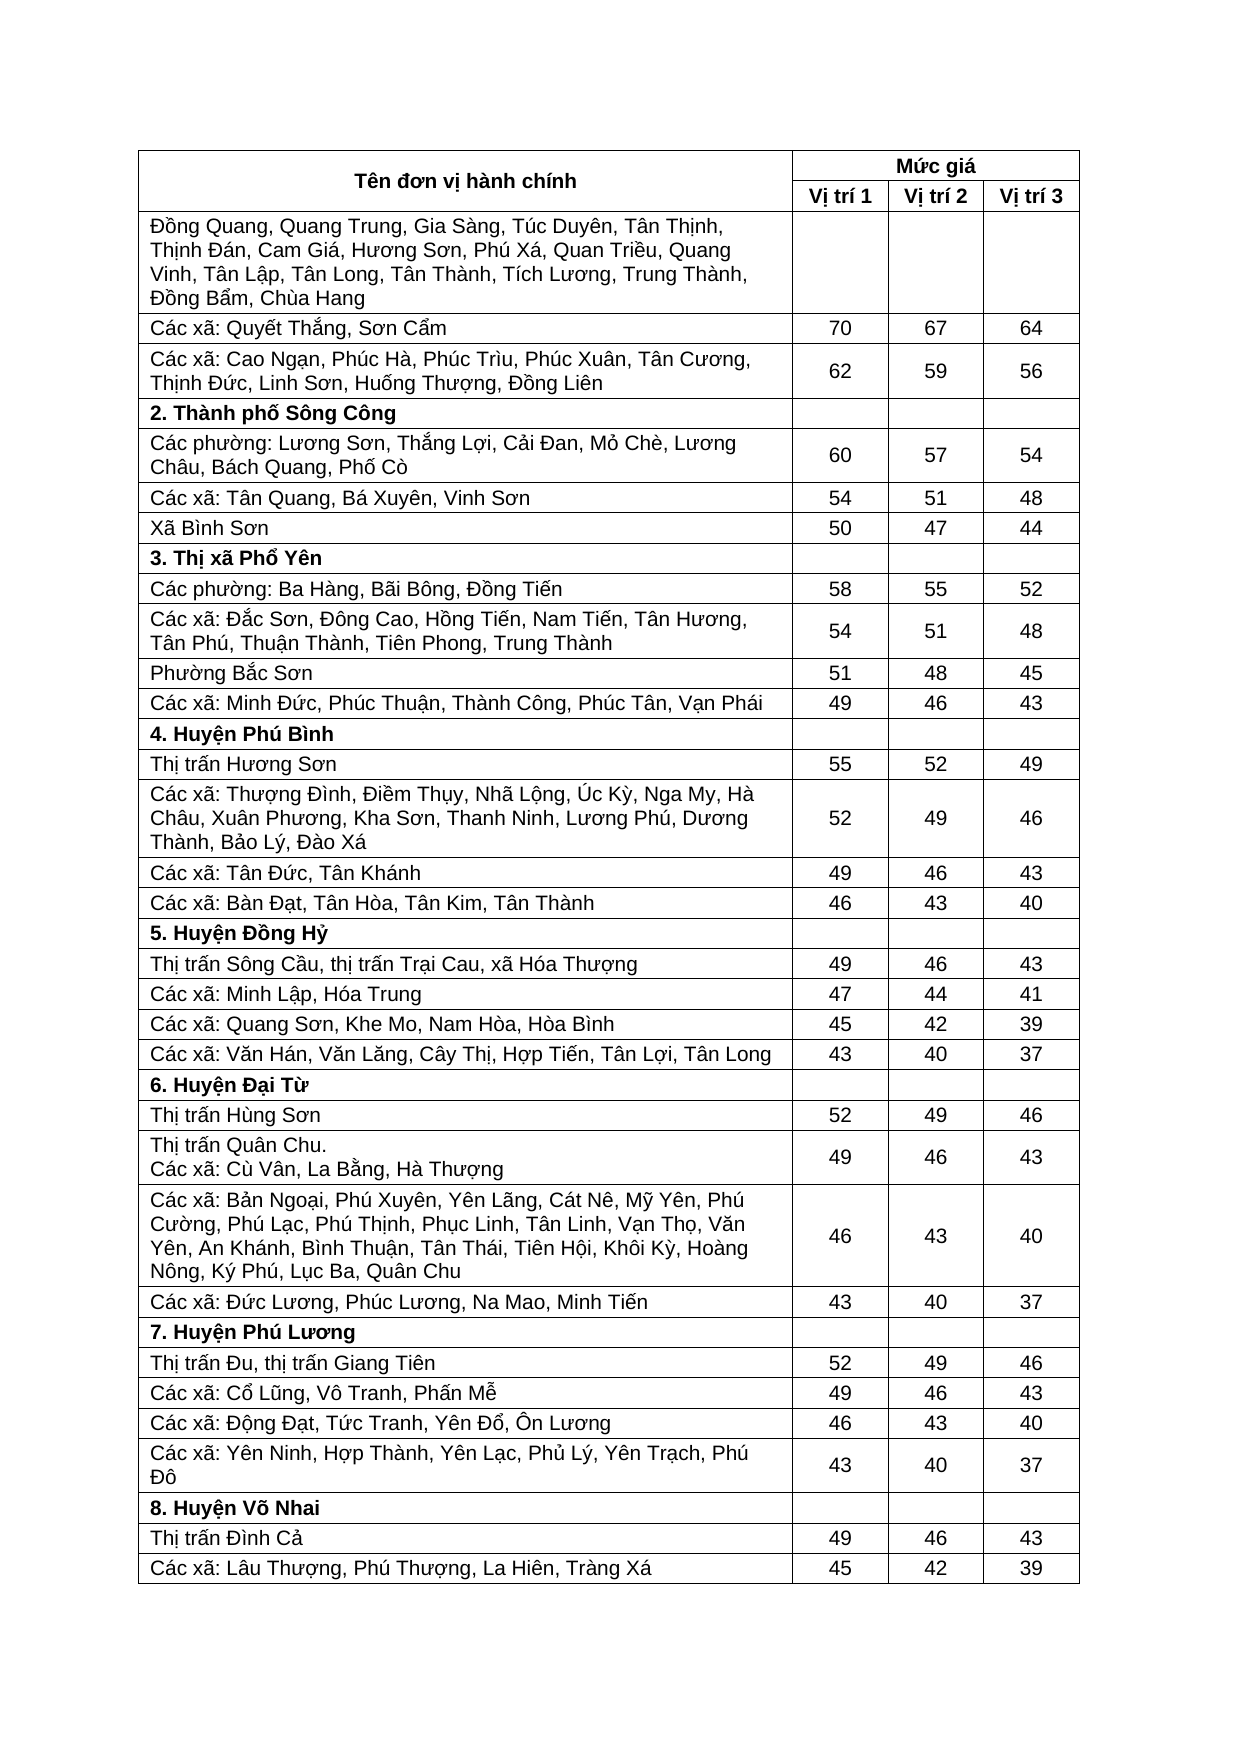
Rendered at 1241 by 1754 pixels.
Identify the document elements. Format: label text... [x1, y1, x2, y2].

table_cell 2. Thành phố Sông Công [139, 399, 792, 428]
table_cell 40 [984, 1185, 1079, 1286]
table_cell [984, 1070, 1079, 1099]
table_cell 40 [889, 1287, 983, 1317]
table_cell 46 [984, 1348, 1079, 1377]
table_cell [984, 544, 1079, 573]
table_cell 39 [984, 1010, 1079, 1039]
table_cell 48 [984, 483, 1079, 512]
table_cell 52 [889, 750, 983, 779]
table_cell Các xã: Bàn Đạt, Tân Hòa, Tân Kim, Tân Thành [139, 888, 792, 918]
table_cell [984, 399, 1079, 428]
table_cell 37 [984, 1439, 1079, 1492]
table_cell 40 [984, 888, 1079, 918]
table_cell 42 [889, 1554, 983, 1583]
table_cell 46 [889, 949, 983, 978]
table_cell Các xã: Cao Ngạn, Phúc Hà, Phúc Trìu, Phúc Xuân, Tân Cương, Thịnh Đức, Linh Sơn, Huống Thượng, Đồng Liên [139, 344, 792, 397]
table_cell [889, 1493, 983, 1522]
table_cell 49 [793, 689, 888, 718]
table_cell 46 [984, 780, 1079, 857]
table_cell [889, 1318, 983, 1347]
table_cell 57 [889, 429, 983, 482]
table_cell 54 [793, 483, 888, 512]
table_cell Các xã: Văn Hán, Văn Lăng, Cây Thị, Hợp Tiến, Tân Lợi, Tân Long [139, 1040, 792, 1069]
table_cell 43 [984, 1378, 1079, 1407]
table_cell Vị trí 3 [984, 181, 1079, 211]
table_cell Các xã: Đức Lương, Phúc Lương, Na Mao, Minh Tiến [139, 1287, 792, 1317]
table_cell 45 [793, 1010, 888, 1039]
table_cell 47 [889, 513, 983, 543]
table_cell 54 [793, 604, 888, 657]
table_cell 60 [793, 429, 888, 482]
table_cell Các xã: Tân Đức, Tân Khánh [139, 858, 792, 887]
table_cell [889, 719, 983, 748]
table_cell 51 [889, 604, 983, 657]
table_cell 40 [889, 1439, 983, 1492]
table_cell 46 [984, 1101, 1079, 1130]
table_cell 49 [889, 780, 983, 857]
table_cell Xã Bình Sơn [139, 513, 792, 543]
table_cell Các phường: Ba Hàng, Bãi Bông, Đồng Tiến [139, 574, 792, 603]
table_cell Các xã: Minh Đức, Phúc Thuận, Thành Công, Phúc Tân, Vạn Phái [139, 689, 792, 718]
table_cell Thị trấn Hùng Sơn [139, 1101, 792, 1130]
table_cell 39 [984, 1554, 1079, 1583]
table_cell 43 [889, 1185, 983, 1286]
table_cell Các xã: Minh Lập, Hóa Trung [139, 979, 792, 1008]
table_cell 43 [793, 1040, 888, 1069]
table_cell [793, 1493, 888, 1522]
table_cell Thị trấn Sông Cầu, thị trấn Trại Cau, xã Hóa Thượng [139, 949, 792, 978]
table_cell Thị trấn Đình Cả [139, 1524, 792, 1553]
table_cell 55 [889, 574, 983, 603]
table_cell 64 [984, 314, 1079, 343]
table_cell 40 [889, 1040, 983, 1069]
table_header Tên đơn vị hành chính [139, 151, 792, 211]
table_cell Các xã: Cổ Lũng, Vô Tranh, Phấn Mễ [139, 1378, 792, 1407]
table_cell 52 [793, 780, 888, 857]
table_cell Các xã: Lâu Thượng, Phú Thượng, La Hiên, Tràng Xá [139, 1554, 792, 1583]
table_cell 62 [793, 344, 888, 397]
table_cell 43 [793, 1439, 888, 1492]
table_cell 46 [889, 1378, 983, 1407]
table_cell 4. Huyện Phú Bình [139, 719, 792, 748]
table_cell [793, 399, 888, 428]
table_cell 46 [793, 1409, 888, 1438]
table_cell 51 [793, 659, 888, 688]
table_cell Thị trấn Đu, thị trấn Giang Tiên [139, 1348, 792, 1377]
table_cell 49 [793, 1524, 888, 1553]
table_cell 42 [889, 1010, 983, 1039]
table_cell Các xã: Đắc Sơn, Đông Cao, Hồng Tiến, Nam Tiến, Tân Hương, Tân Phú, Thuận Thành, Tiên Phong, Trung Thành [139, 604, 792, 657]
table_cell 43 [984, 858, 1079, 887]
table_cell Các xã: Bản Ngoại, Phú Xuyên, Yên Lãng, Cát Nê, Mỹ Yên, Phú Cường, Phú Lạc, Phú Thịnh, Phục Linh, Tân Linh, Vạn Thọ, Văn Yên, An Khánh, Bình Thuận, Tân Thái, Tiên Hội, Khôi Kỳ, Hoàng Nông, Ký Phú, Lục Ba, Quân Chu [139, 1185, 792, 1286]
table_cell 5. Huyện Đồng Hỷ [139, 919, 792, 948]
table_cell Các xã: Động Đạt, Tức Tranh, Yên Đổ, Ôn Lương [139, 1409, 792, 1438]
table_cell [889, 1070, 983, 1099]
table_cell 6. Huyện Đại Từ [139, 1070, 792, 1099]
table_cell 43 [889, 888, 983, 918]
table_cell [793, 544, 888, 573]
table_cell 43 [984, 1524, 1079, 1553]
table_cell 52 [793, 1348, 888, 1377]
table_cell 49 [793, 1378, 888, 1407]
table_cell 48 [889, 659, 983, 688]
table_cell 46 [889, 1524, 983, 1553]
table_cell 52 [984, 574, 1079, 603]
table_cell Thị trấn Hương Sơn [139, 750, 792, 779]
table_cell Các xã: Tân Quang, Bá Xuyên, Vinh Sơn [139, 483, 792, 512]
table_cell Vị trí 2 [889, 181, 983, 211]
table_cell 40 [984, 1409, 1079, 1438]
table_cell 67 [889, 314, 983, 343]
table_header Mức giá [793, 151, 1079, 180]
table_cell 37 [984, 1287, 1079, 1317]
table_cell [984, 1318, 1079, 1347]
table_cell 44 [889, 979, 983, 1008]
table_cell 46 [793, 1185, 888, 1286]
table_cell 7. Huyện Phú Lương [139, 1318, 792, 1347]
table_cell [793, 719, 888, 748]
table_cell 58 [793, 574, 888, 603]
table_cell [889, 544, 983, 573]
table_cell 46 [793, 888, 888, 918]
table_cell 51 [889, 483, 983, 512]
table_cell 49 [793, 858, 888, 887]
table_cell 59 [889, 344, 983, 397]
table_cell 48 [984, 604, 1079, 657]
table_cell 45 [984, 659, 1079, 688]
table_cell [793, 1070, 888, 1099]
table_cell [889, 919, 983, 948]
table_cell 55 [793, 750, 888, 779]
table_cell 81 [889, 212, 983, 313]
table_cell 49 [889, 1348, 983, 1377]
table_cell [984, 1493, 1079, 1522]
table_cell 46 [889, 689, 983, 718]
table_cell 50 [793, 513, 888, 543]
table_cell Các xã: Yên Ninh, Hợp Thành, Yên Lạc, Phủ Lý, Yên Trạch, Phú Đô [139, 1439, 792, 1492]
table_cell [984, 719, 1079, 748]
table_cell Vị trí 1 [793, 181, 888, 211]
table_cell 56 [984, 344, 1079, 397]
table_cell 52 [793, 1101, 888, 1130]
table_cell 49 [793, 949, 888, 978]
table_cell Phường Bắc Sơn [139, 659, 792, 688]
table_cell Các xã: Thượng Đình, Điềm Thụy, Nhã Lộng, Úc Kỳ, Nga My, Hà Châu, Xuân Phương, Kha Sơn, Thanh Ninh, Lương Phú, Dương Thành, Bảo Lý, Đào Xá [139, 780, 792, 857]
table_cell 37 [984, 1040, 1079, 1069]
table_cell 49 [984, 750, 1079, 779]
table_cell 70 [793, 314, 888, 343]
table_cell 78 [984, 212, 1079, 313]
table_cell [889, 399, 983, 428]
table_cell 84 [793, 212, 888, 313]
table_cell 8. Huyện Võ Nhai [139, 1493, 792, 1522]
table_cell 45 [793, 1554, 888, 1583]
table_cell 43 [889, 1409, 983, 1438]
table_cell Các phường: Lương Sơn, Thắng Lợi, Cải Đan, Mỏ Chè, Lương Châu, Bách Quang, Phố Cò [139, 429, 792, 482]
table_cell [793, 1318, 888, 1347]
table_cell 49 [793, 1131, 888, 1184]
table_cell 46 [889, 1131, 983, 1184]
table_cell [984, 919, 1079, 948]
table_cell [793, 919, 888, 948]
table_cell 46 [889, 858, 983, 887]
table_cell 3. Thị xã Phổ Yên [139, 544, 792, 573]
table_cell Các xã: Quyết Thắng, Sơn Cẩm [139, 314, 792, 343]
table_cell 43 [984, 949, 1079, 978]
table_cell 43 [793, 1287, 888, 1317]
table_cell 49 [889, 1101, 983, 1130]
table_cell Thị trấn Quân Chu. Các xã: Cù Vân, La Bằng, Hà Thượng [139, 1131, 792, 1184]
table_cell 54 [984, 429, 1079, 482]
table_cell 41 [984, 979, 1079, 1008]
table_cell 43 [984, 1131, 1079, 1184]
table_cell 44 [984, 513, 1079, 543]
table_cell Các xã: Quang Sơn, Khe Mo, Nam Hòa, Hòa Bình [139, 1010, 792, 1039]
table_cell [139, 212, 792, 313]
table_cell 47 [793, 979, 888, 1008]
table_cell 43 [984, 689, 1079, 718]
